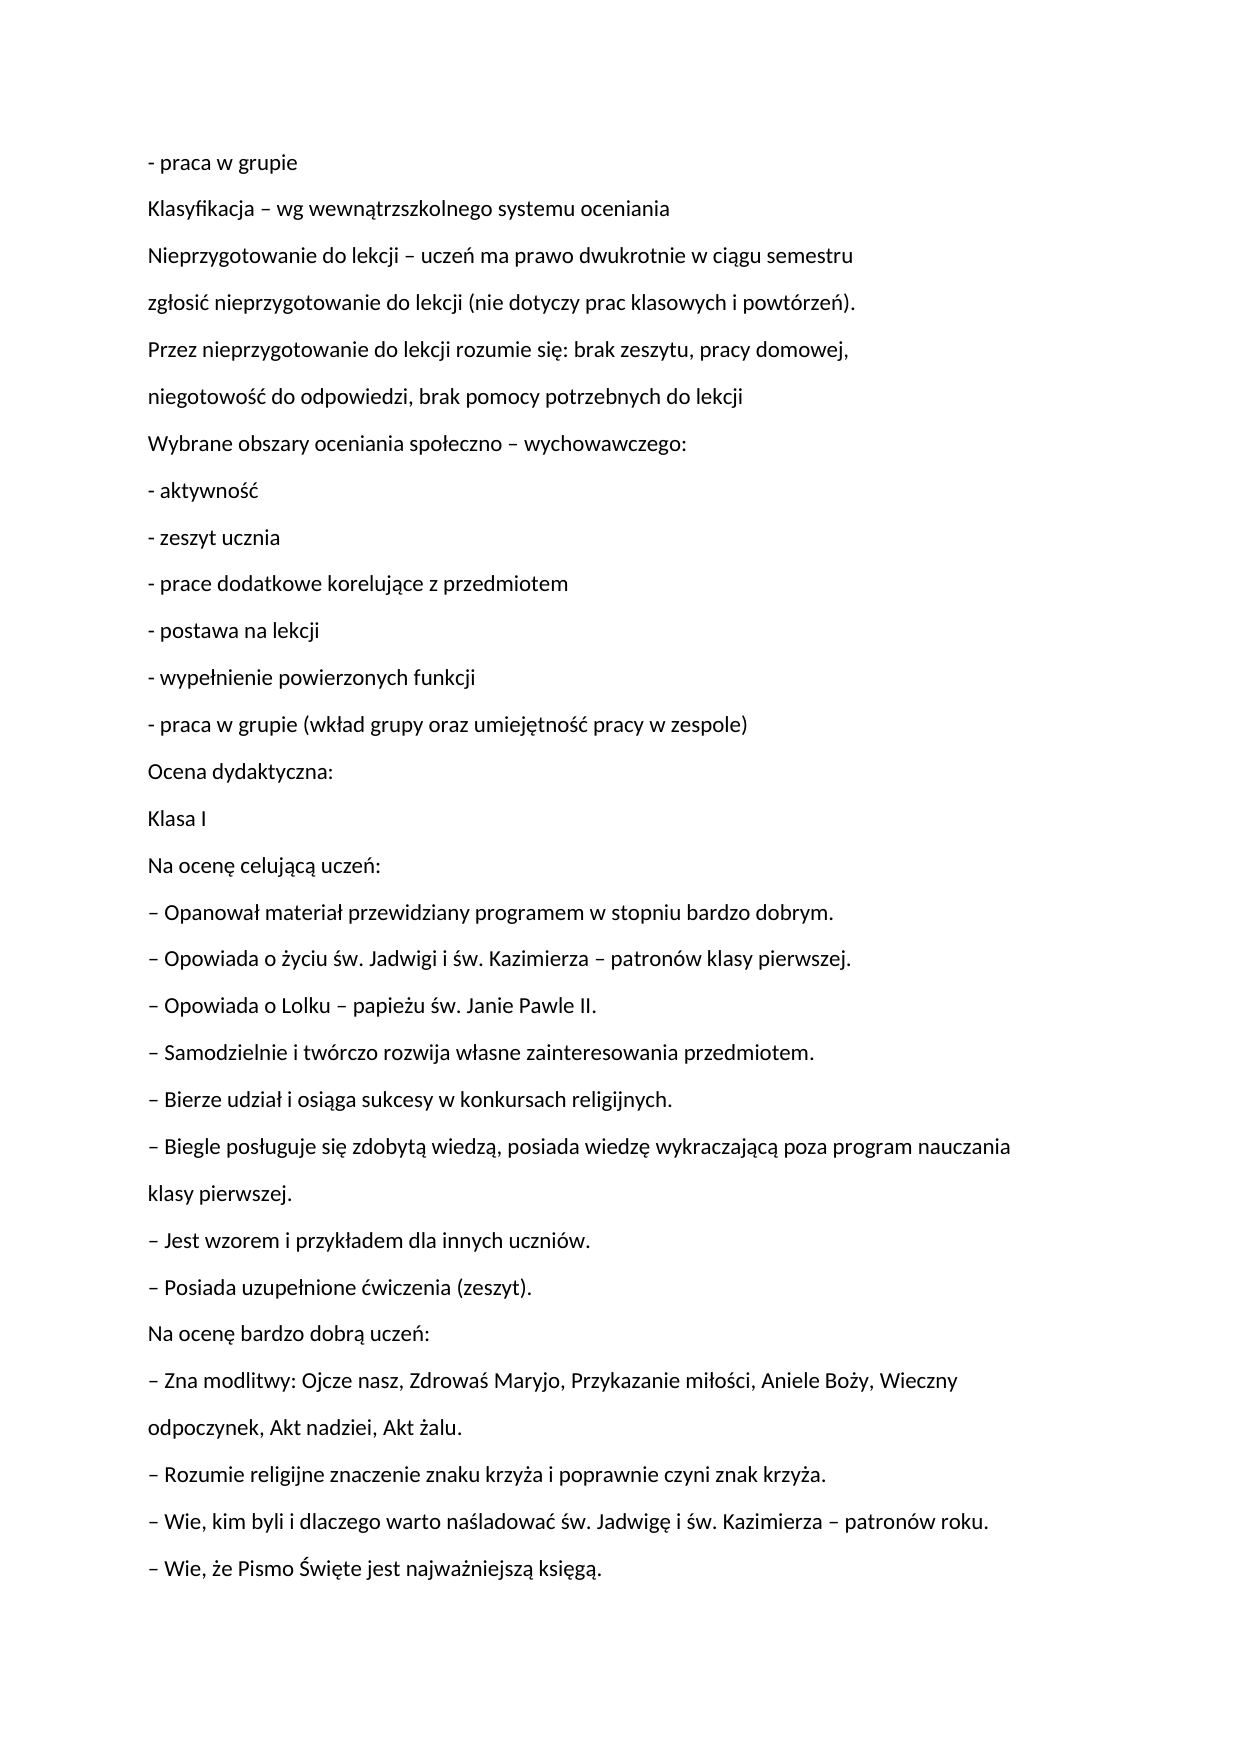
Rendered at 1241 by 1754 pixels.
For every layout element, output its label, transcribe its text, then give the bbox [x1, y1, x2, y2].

text Klasa I [148, 804, 1093, 832]
text – Wie, kim byli i dlaczego warto naśladować św. Jadwigę i św. Kazimierza – patronów roku. [148, 1507, 1093, 1535]
text – Wie, że Pismo Święte jest najważniejszą księgą. [148, 1554, 1093, 1582]
text Na ocenę celującą uczeń: [148, 851, 1093, 879]
text – Opowiada o Lolku – papieżu św. Janie Pawle II. [148, 991, 1093, 1019]
text – Zna modlitwy: Ojcze nasz, Zdrowaś Maryjo, Przykazanie miłości, Aniele Boży, Wieczny [148, 1366, 1093, 1394]
text Przez nieprzygotowanie do lekcji rozumie się: brak zeszytu, pracy domowej, [148, 335, 1093, 363]
text – Biegle posługuje się zdobytą wiedzą, posiada wiedzę wykraczającą poza program nauczania [148, 1132, 1093, 1160]
text – Posiada uzupełnione ćwiczenia (zeszyt). [148, 1273, 1093, 1301]
text - prace dodatkowe korelujące z przedmiotem [148, 569, 1093, 597]
text Klasyfikacja – wg wewnątrzszkolnego systemu oceniania [148, 194, 1093, 222]
text - aktywność [148, 476, 1093, 504]
text niegotowość do odpowiedzi, brak pomocy potrzebnych do lekcji [148, 382, 1093, 410]
text - postawa na lekcji [148, 616, 1093, 644]
text Nieprzygotowanie do lekcji – uczeń ma prawo dwukrotnie w ciągu semestru [148, 241, 1093, 269]
text - praca w grupie (wkład grupy oraz umiejętność pracy w zespole) [148, 710, 1093, 738]
text Na ocenę bardzo dobrą uczeń: [148, 1319, 1093, 1347]
text – Bierze udział i osiąga sukcesy w konkursach religijnych. [148, 1085, 1093, 1113]
text zgłosić nieprzygotowanie do lekcji (nie dotyczy prac klasowych i powtórzeń). [148, 288, 1093, 316]
text - zeszyt ucznia [148, 523, 1093, 551]
text - praca w grupie [148, 148, 1093, 176]
text – Opowiada o życiu św. Jadwigi i św. Kazimierza – patronów klasy pierwszej. [148, 944, 1093, 972]
text – Opanował materiał przewidziany programem w stopniu bardzo dobrym. [148, 898, 1093, 926]
text - wypełnienie powierzonych funkcji [148, 663, 1093, 691]
text Wybrane obszary oceniania społeczno – wychowawczego: [148, 429, 1093, 457]
text Ocena dydaktyczna: [148, 757, 1093, 785]
text odpoczynek, Akt nadziei, Akt żalu. [148, 1413, 1093, 1441]
text klasy pierwszej. [148, 1179, 1093, 1207]
text – Rozumie religijne znaczenie znaku krzyża i poprawnie czyni znak krzyża. [148, 1460, 1093, 1488]
text – Samodzielnie i twórczo rozwija własne zainteresowania przedmiotem. [148, 1038, 1093, 1066]
text – Jest wzorem i przykładem dla innych uczniów. [148, 1226, 1093, 1254]
